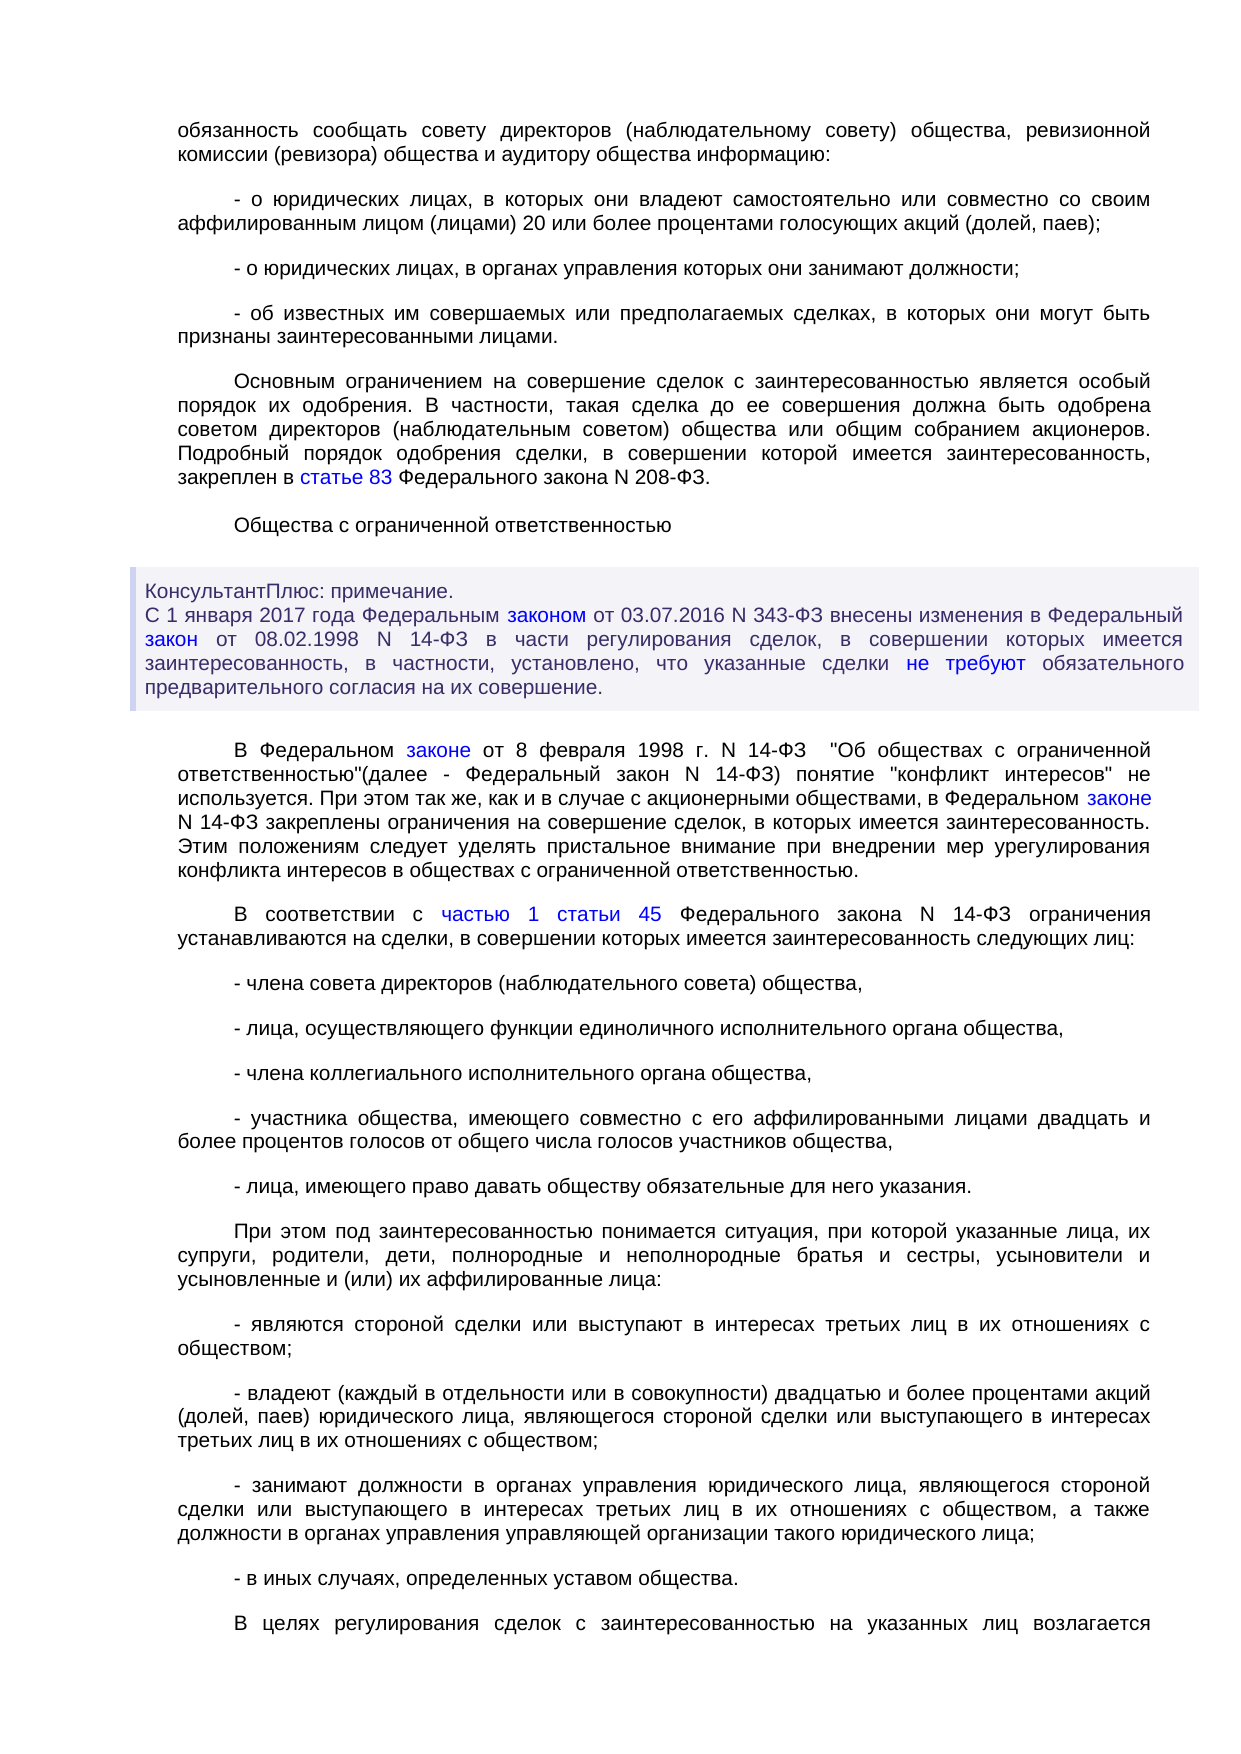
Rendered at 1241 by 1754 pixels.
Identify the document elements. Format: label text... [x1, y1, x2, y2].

text - занимают должности в органах управления юридического лица, являющегося стороной сделки или выступающего в интересах третьих лиц в их отношениях с обществом, а также должности в органах управления управляющей организации такого юридического лица; [177, 1473, 1152, 1545]
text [177, 118, 1152, 166]
text - являются стороной сделки или выступают в интересах третьих лиц в их отношениях с обществом; [177, 1312, 1152, 1359]
text При этом под заинтересованностью понимается ситуация, при которой указанные лица, их супруги, родители, дети, полнородные и неполнородные братья и сестры, усыновители и усыновленные и (или) их аффилированные лица: [177, 1219, 1152, 1291]
text - лица, осуществляющего функции единоличного исполнительного органа общества, [177, 1016, 1152, 1040]
text - владеют (каждый в отдельности или в совокупности) двадцатью и более процентами акций (долей, паев) юридического лица, являющегося стороной сделки или выступающего в интересах третьих лиц в их отношениях с обществом; [177, 1380, 1152, 1452]
text - лица, имеющего право давать обществу обязательные для него указания. [177, 1174, 1152, 1198]
text - члена коллегиального исполнительного органа общества, [177, 1061, 1152, 1084]
text - члена совета директоров (наблюдательного совета) общества, [177, 971, 1152, 995]
text - о юридических лицах, в которых они владеют самостоятельно или совместно со своим аффилированным лицом (лицами) 20 или более процентами голосующих акций (долей, паев); [177, 187, 1152, 235]
text - в иных случаях, определенных уставом общества. [177, 1566, 1152, 1590]
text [177, 1611, 1152, 1634]
text - о юридических лицах, в органах управления которых они занимают должности; [177, 256, 1152, 279]
text - участника общества, имеющего совместно с его аффилированными лицами двадцать и более процентов голосов от общего числа голосов участников общества, [177, 1105, 1152, 1153]
text Общества с ограниченной ответственностью [177, 513, 1152, 537]
text В Федеральном законе от 8 февраля 1998 г. N 14-ФЗ "Об обществах с ограниченной ответственностью"(далее - Федеральный закон N 14-ФЗ) понятие "конфликт интересов" не используется. При этом так же, как и в случае с акционерными обществами, в Федеральном законе N 14-ФЗ закреплены ограничения на совершение сделок, в которых имеется заинтересованность. Этим положениям следует уделять пристальное внимание при внедрении мер урегулирования конфликта интересов в обществах с ограниченной ответственностью. [177, 738, 1152, 881]
table_header КонсультантПлюс: примечание. С 1 января 2017 года Федеральным законом от 03.07.2016 N 343-ФЗ внесены изменения в Федеральный закон от 08.02.1998 N 14-ФЗ в части регулирования сделок, в совершении которых имеется заинтересованность, в частности, установлено, что указанные сделки не требуют обязательного предварительного согласия на их совершение. [136, 567, 1193, 711]
text В соответствии с частью 1 статьи 45 Федерального закона N 14-ФЗ ограничения устанавливаются на сделки, в совершении которых имеется заинтересованность следующих лиц: [177, 902, 1152, 950]
text Основным ограничением на совершение сделок с заинтересованностью является особый порядок их одобрения. В частности, такая сделка до ее совершения должна быть одобрена советом директоров (наблюдательным советом) общества или общим собранием акционеров. Подробный порядок одобрения сделки, в совершении которой имеется заинтересованность, закреплен в статье 83 Федерального закона N 208-ФЗ. [177, 369, 1152, 489]
text - об известных им совершаемых или предполагаемых сделках, в которых они могут быть признаны заинтересованными лицами. [177, 300, 1152, 348]
